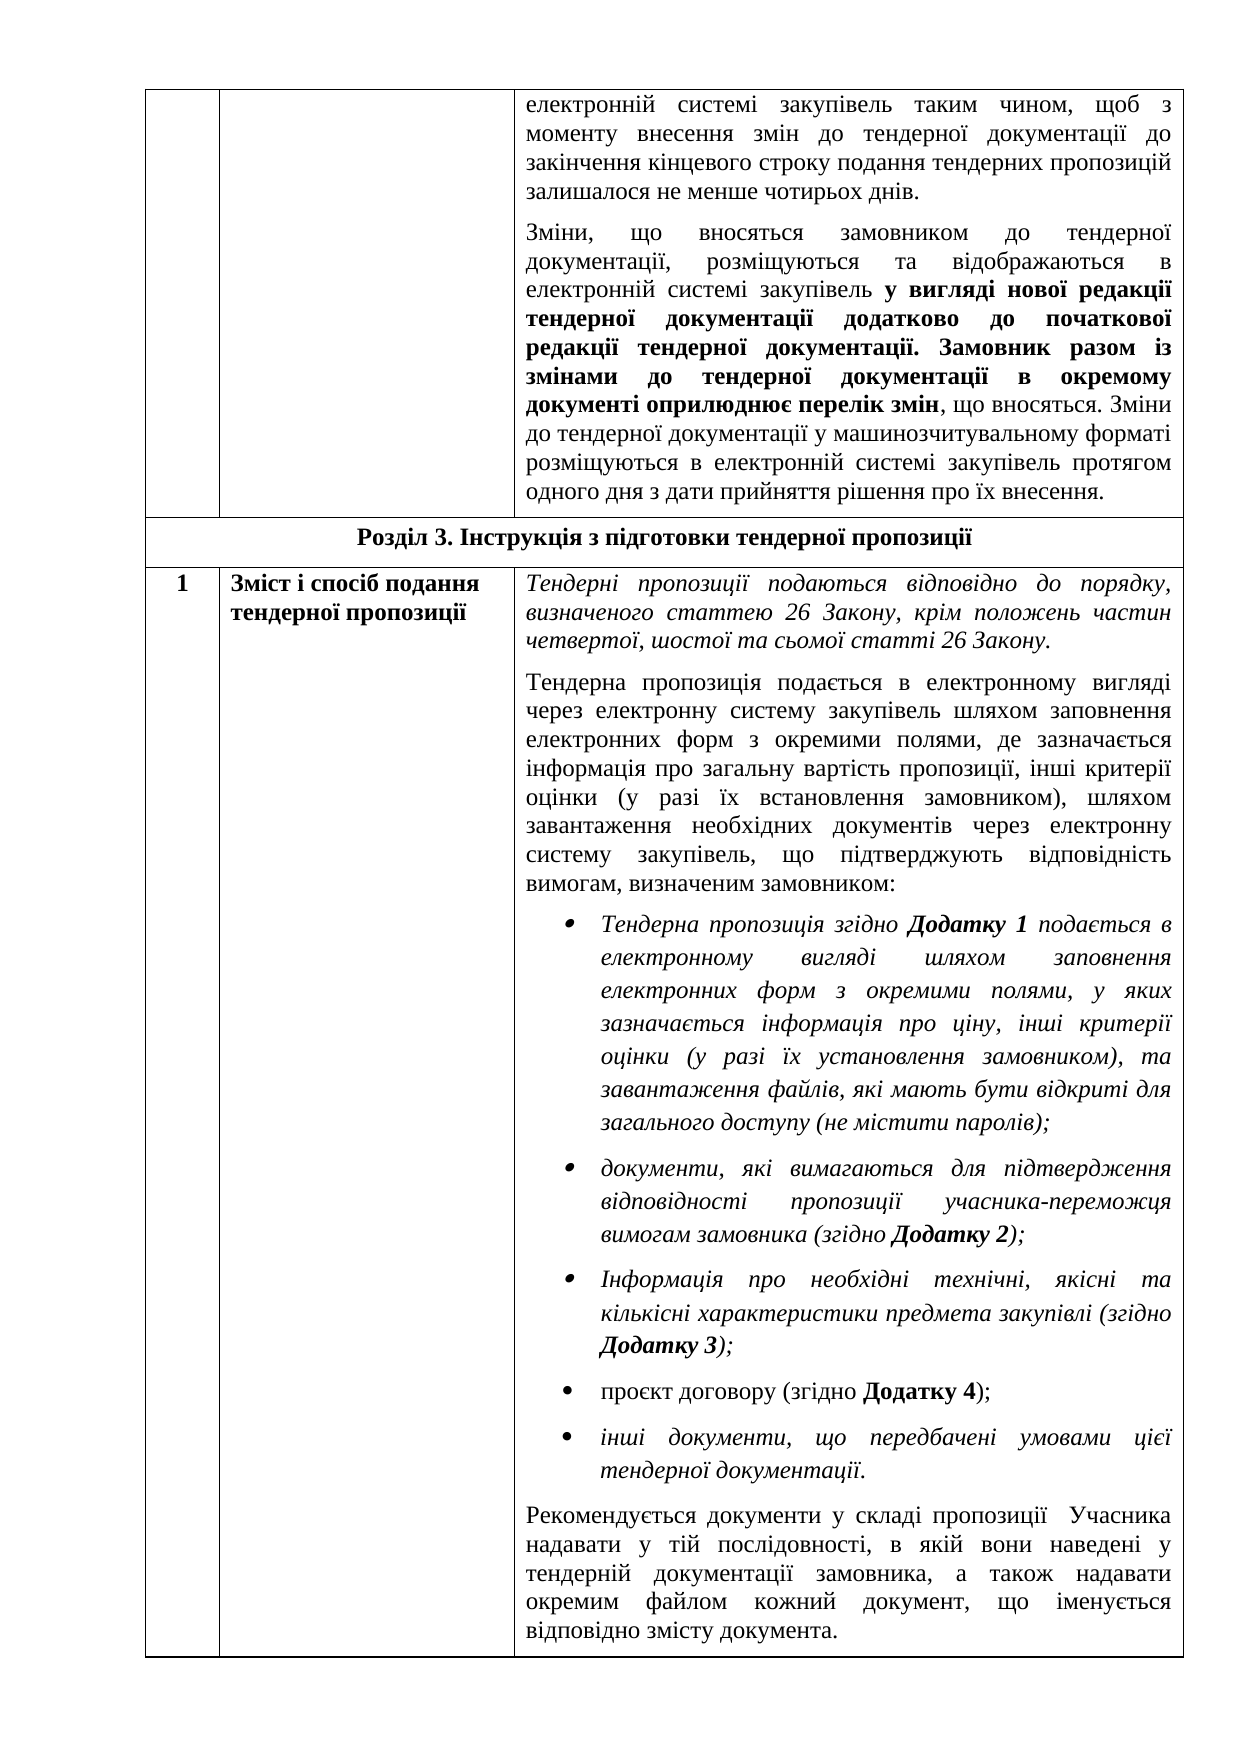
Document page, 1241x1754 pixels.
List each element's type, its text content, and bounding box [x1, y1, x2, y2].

table_cell Розділ 3. Інструкція з підготовки тендерної пропозиції [146, 518, 1183, 567]
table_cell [220, 90, 514, 517]
table_cell 2 [146, 90, 219, 517]
table_cell 1 [146, 568, 219, 1656]
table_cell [220, 568, 514, 1656]
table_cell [515, 568, 1183, 1656]
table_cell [515, 90, 1183, 517]
